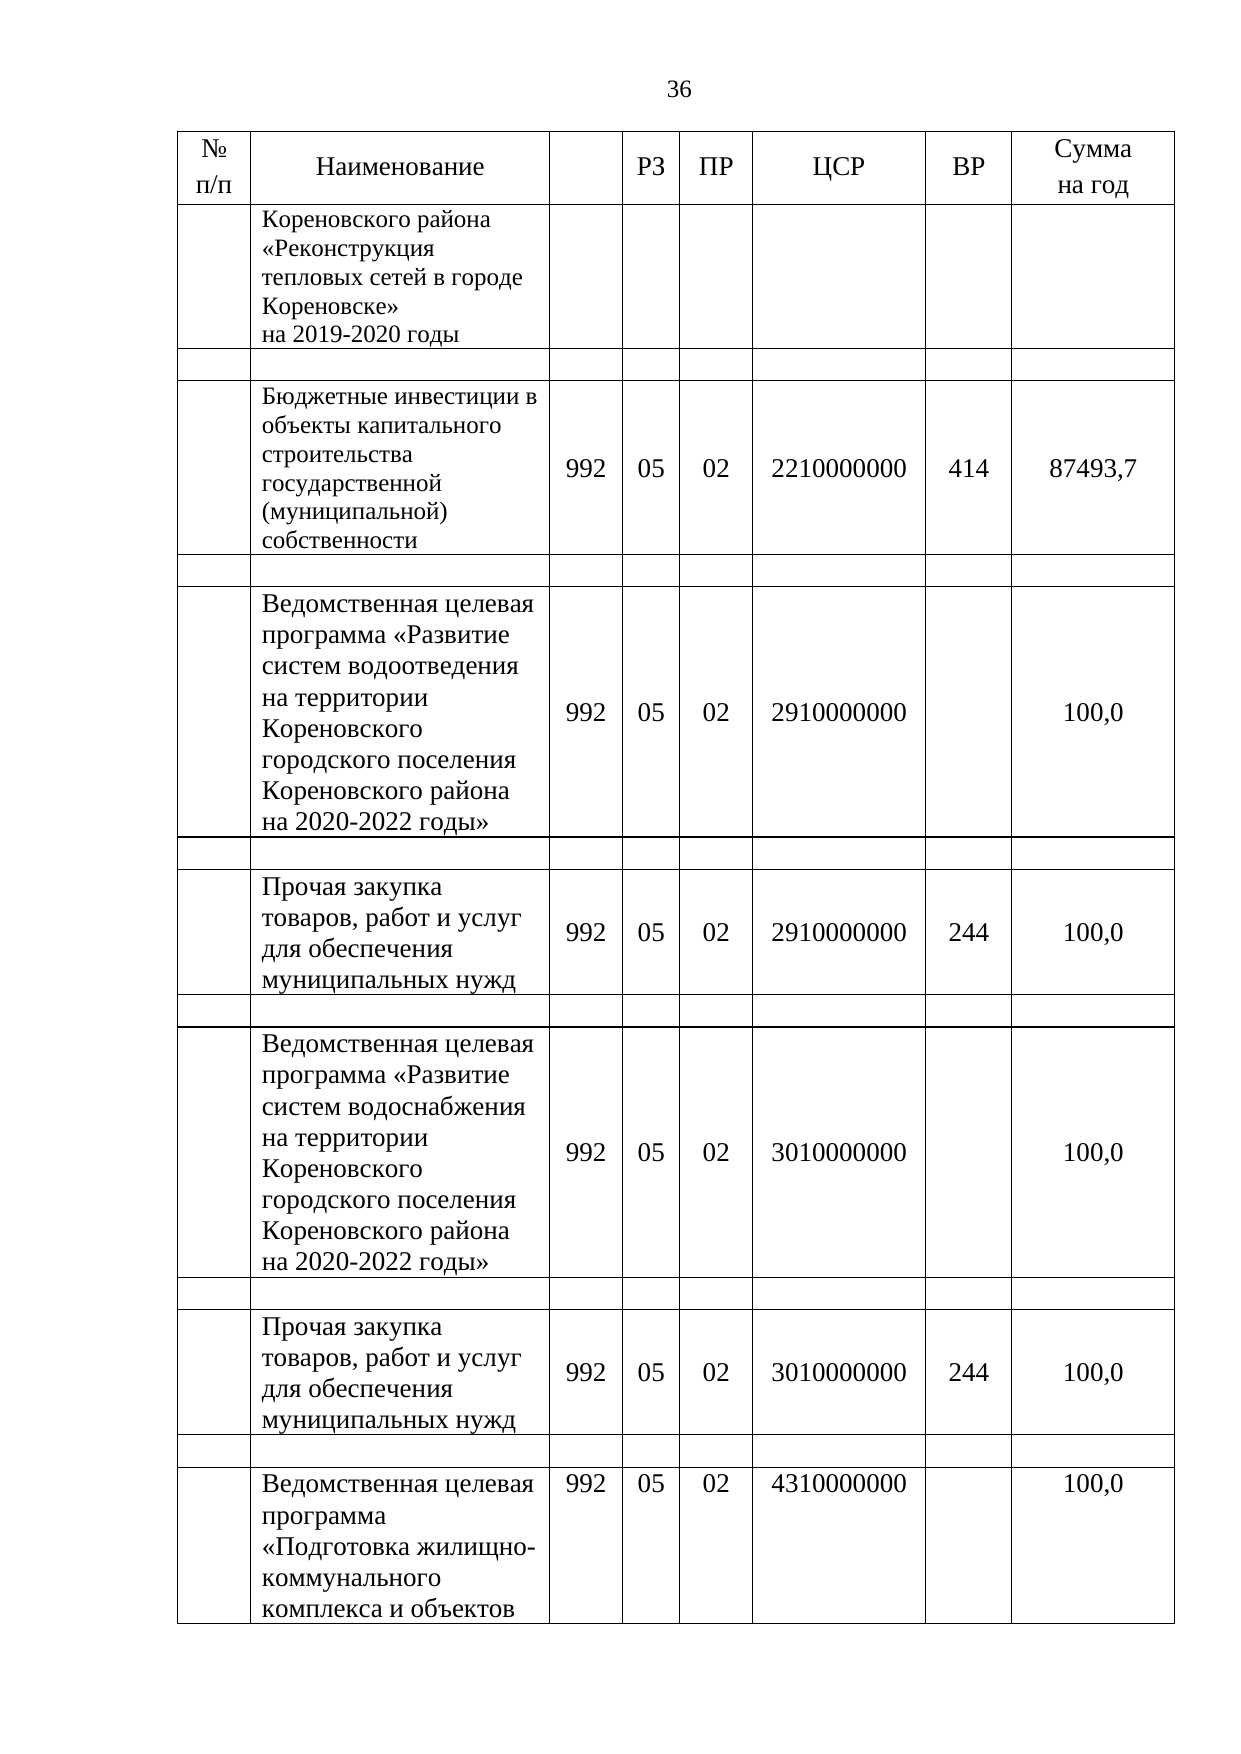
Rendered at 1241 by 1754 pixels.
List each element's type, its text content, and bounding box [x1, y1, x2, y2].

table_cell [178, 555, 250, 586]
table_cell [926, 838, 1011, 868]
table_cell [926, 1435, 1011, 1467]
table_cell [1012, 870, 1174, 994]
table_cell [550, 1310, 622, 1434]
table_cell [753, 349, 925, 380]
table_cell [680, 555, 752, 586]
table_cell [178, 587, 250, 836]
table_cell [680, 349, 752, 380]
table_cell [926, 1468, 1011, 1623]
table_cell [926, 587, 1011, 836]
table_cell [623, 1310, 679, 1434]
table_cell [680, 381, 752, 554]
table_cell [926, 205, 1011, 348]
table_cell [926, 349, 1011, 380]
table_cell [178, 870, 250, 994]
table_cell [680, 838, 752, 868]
table_header РЗ [623, 132, 679, 203]
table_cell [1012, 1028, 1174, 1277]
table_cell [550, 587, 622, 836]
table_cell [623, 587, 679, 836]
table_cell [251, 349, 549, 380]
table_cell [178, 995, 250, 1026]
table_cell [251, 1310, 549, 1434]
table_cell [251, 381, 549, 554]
table_header ЦСР [753, 132, 925, 203]
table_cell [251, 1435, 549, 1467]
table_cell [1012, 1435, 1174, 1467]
table_header Сумма на год [1012, 132, 1174, 203]
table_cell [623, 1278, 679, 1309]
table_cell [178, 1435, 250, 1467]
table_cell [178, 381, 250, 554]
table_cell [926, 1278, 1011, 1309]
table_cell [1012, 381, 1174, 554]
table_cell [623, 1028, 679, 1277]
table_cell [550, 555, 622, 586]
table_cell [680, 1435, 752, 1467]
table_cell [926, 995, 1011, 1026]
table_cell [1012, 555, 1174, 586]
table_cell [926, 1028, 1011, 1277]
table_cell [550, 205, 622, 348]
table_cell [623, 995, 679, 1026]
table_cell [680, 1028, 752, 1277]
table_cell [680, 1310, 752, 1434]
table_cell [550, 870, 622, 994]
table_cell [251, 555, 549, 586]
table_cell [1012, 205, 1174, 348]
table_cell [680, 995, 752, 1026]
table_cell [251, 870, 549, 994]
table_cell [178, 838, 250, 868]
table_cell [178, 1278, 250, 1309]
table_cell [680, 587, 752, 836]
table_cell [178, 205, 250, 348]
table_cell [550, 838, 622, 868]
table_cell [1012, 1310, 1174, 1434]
table_header Наименование [251, 132, 549, 203]
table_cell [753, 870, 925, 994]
table_header № п/п [178, 132, 250, 203]
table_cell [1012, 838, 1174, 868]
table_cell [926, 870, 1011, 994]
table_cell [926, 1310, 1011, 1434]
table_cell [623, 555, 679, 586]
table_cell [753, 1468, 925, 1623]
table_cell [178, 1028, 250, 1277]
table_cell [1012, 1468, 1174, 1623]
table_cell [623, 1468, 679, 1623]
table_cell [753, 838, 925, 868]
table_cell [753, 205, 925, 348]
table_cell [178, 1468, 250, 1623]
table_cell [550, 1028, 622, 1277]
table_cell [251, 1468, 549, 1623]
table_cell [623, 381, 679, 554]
table_header [550, 132, 622, 203]
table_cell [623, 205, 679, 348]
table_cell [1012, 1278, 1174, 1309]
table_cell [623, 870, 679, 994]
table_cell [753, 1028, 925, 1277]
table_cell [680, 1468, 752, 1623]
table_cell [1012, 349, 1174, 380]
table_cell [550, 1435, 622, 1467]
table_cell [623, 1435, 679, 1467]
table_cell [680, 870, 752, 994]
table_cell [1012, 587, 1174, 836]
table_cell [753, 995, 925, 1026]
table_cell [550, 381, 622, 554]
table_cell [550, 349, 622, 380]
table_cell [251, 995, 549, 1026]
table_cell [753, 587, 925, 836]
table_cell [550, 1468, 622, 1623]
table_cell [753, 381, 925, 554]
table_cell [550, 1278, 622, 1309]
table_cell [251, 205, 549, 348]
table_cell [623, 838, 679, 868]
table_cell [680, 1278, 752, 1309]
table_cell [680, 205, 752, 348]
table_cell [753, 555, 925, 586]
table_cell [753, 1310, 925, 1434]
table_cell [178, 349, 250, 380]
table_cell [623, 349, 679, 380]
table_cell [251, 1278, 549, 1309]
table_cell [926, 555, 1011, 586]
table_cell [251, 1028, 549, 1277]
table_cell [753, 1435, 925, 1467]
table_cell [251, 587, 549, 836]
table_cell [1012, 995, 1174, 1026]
table_header ВР [926, 132, 1011, 203]
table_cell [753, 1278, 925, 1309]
table_header ПР [680, 132, 752, 203]
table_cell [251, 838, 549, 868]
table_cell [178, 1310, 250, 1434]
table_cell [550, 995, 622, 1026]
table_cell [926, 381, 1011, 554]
